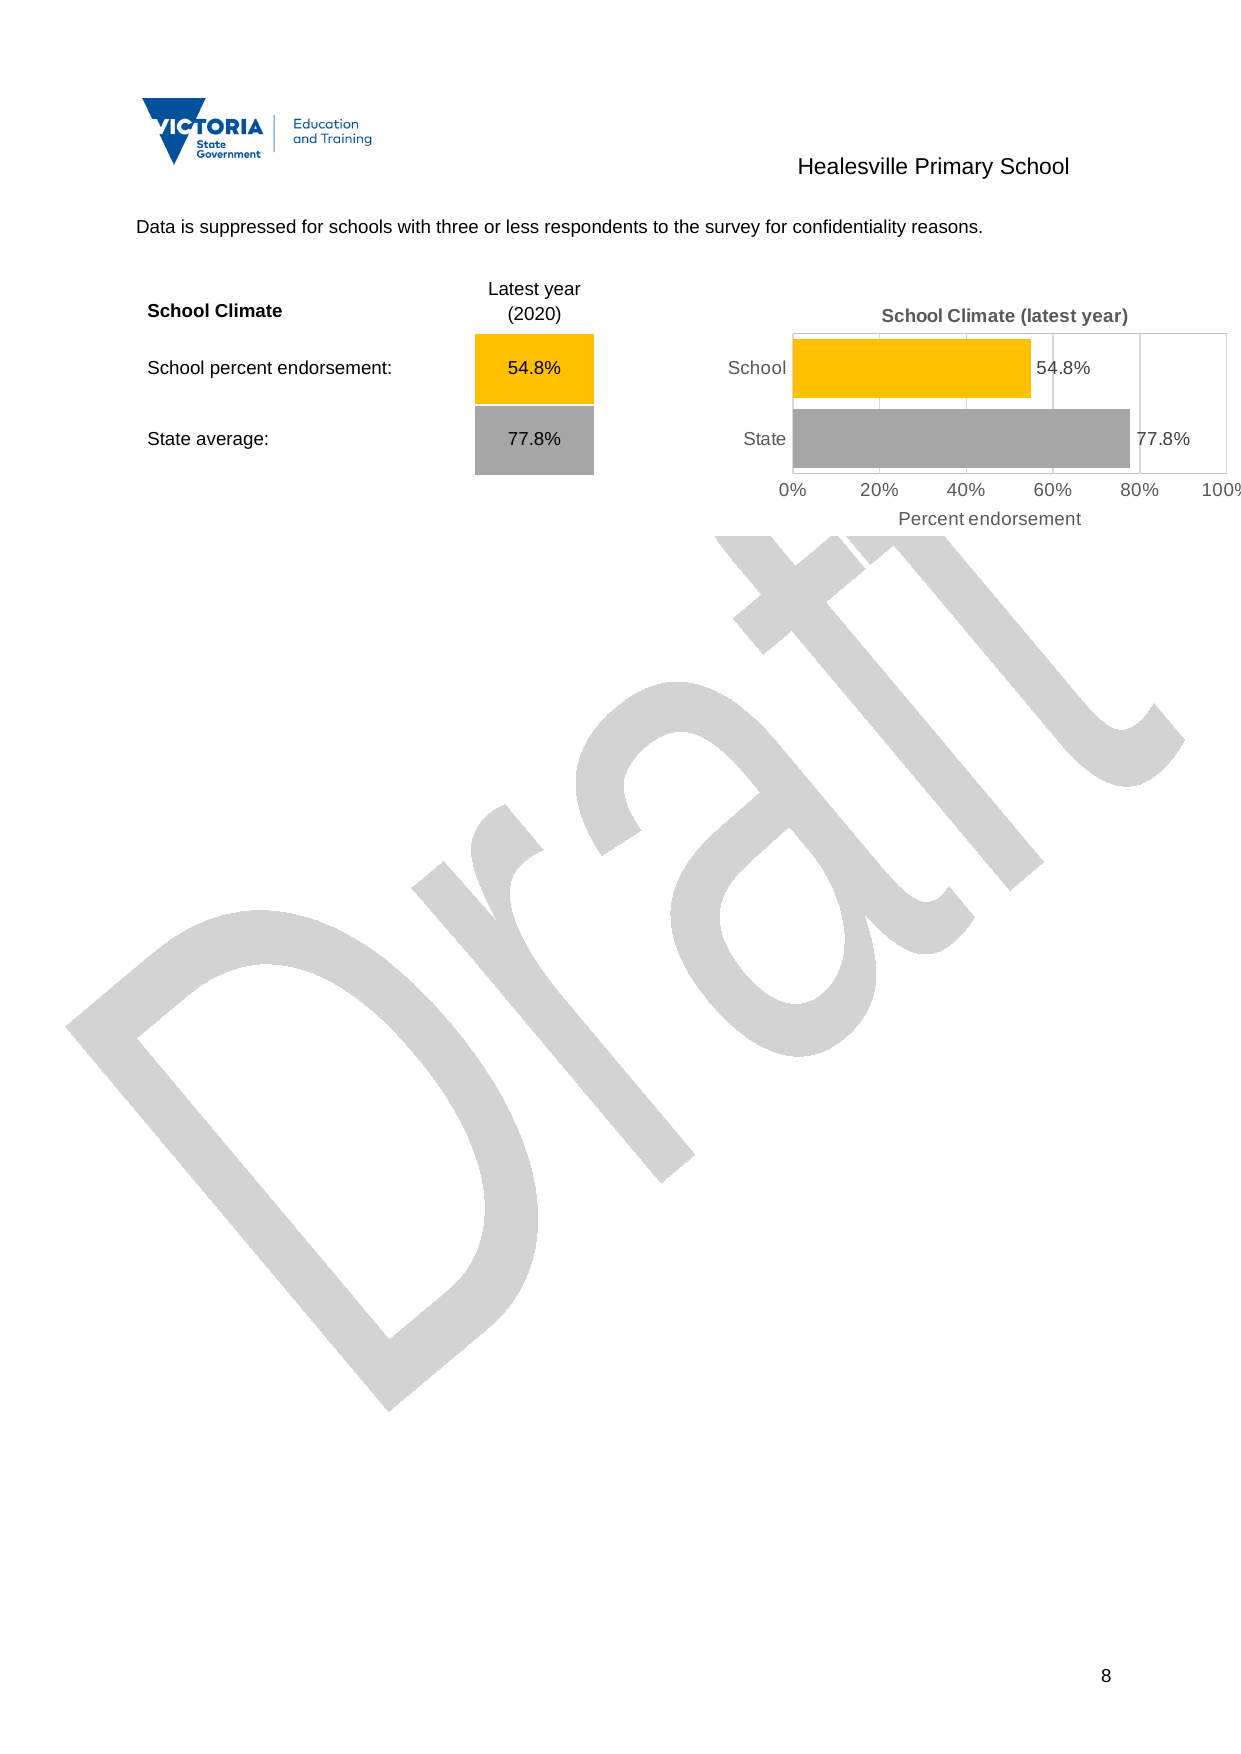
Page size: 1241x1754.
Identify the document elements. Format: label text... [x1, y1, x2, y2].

table_header School Climate [136, 275, 475, 334]
table_cell 77.8% [475, 406, 594, 475]
table_header Latest year (2020) [475, 275, 594, 334]
picture [135, 90, 378, 174]
table_cell School percent endorsement: [136, 334, 475, 404]
text Data is suppressed for schools with three or less respondents to the survey for confidentiality reasons. [136, 212, 1111, 237]
table_cell State average: [136, 405, 475, 475]
table_cell 54.8% [475, 334, 594, 404]
